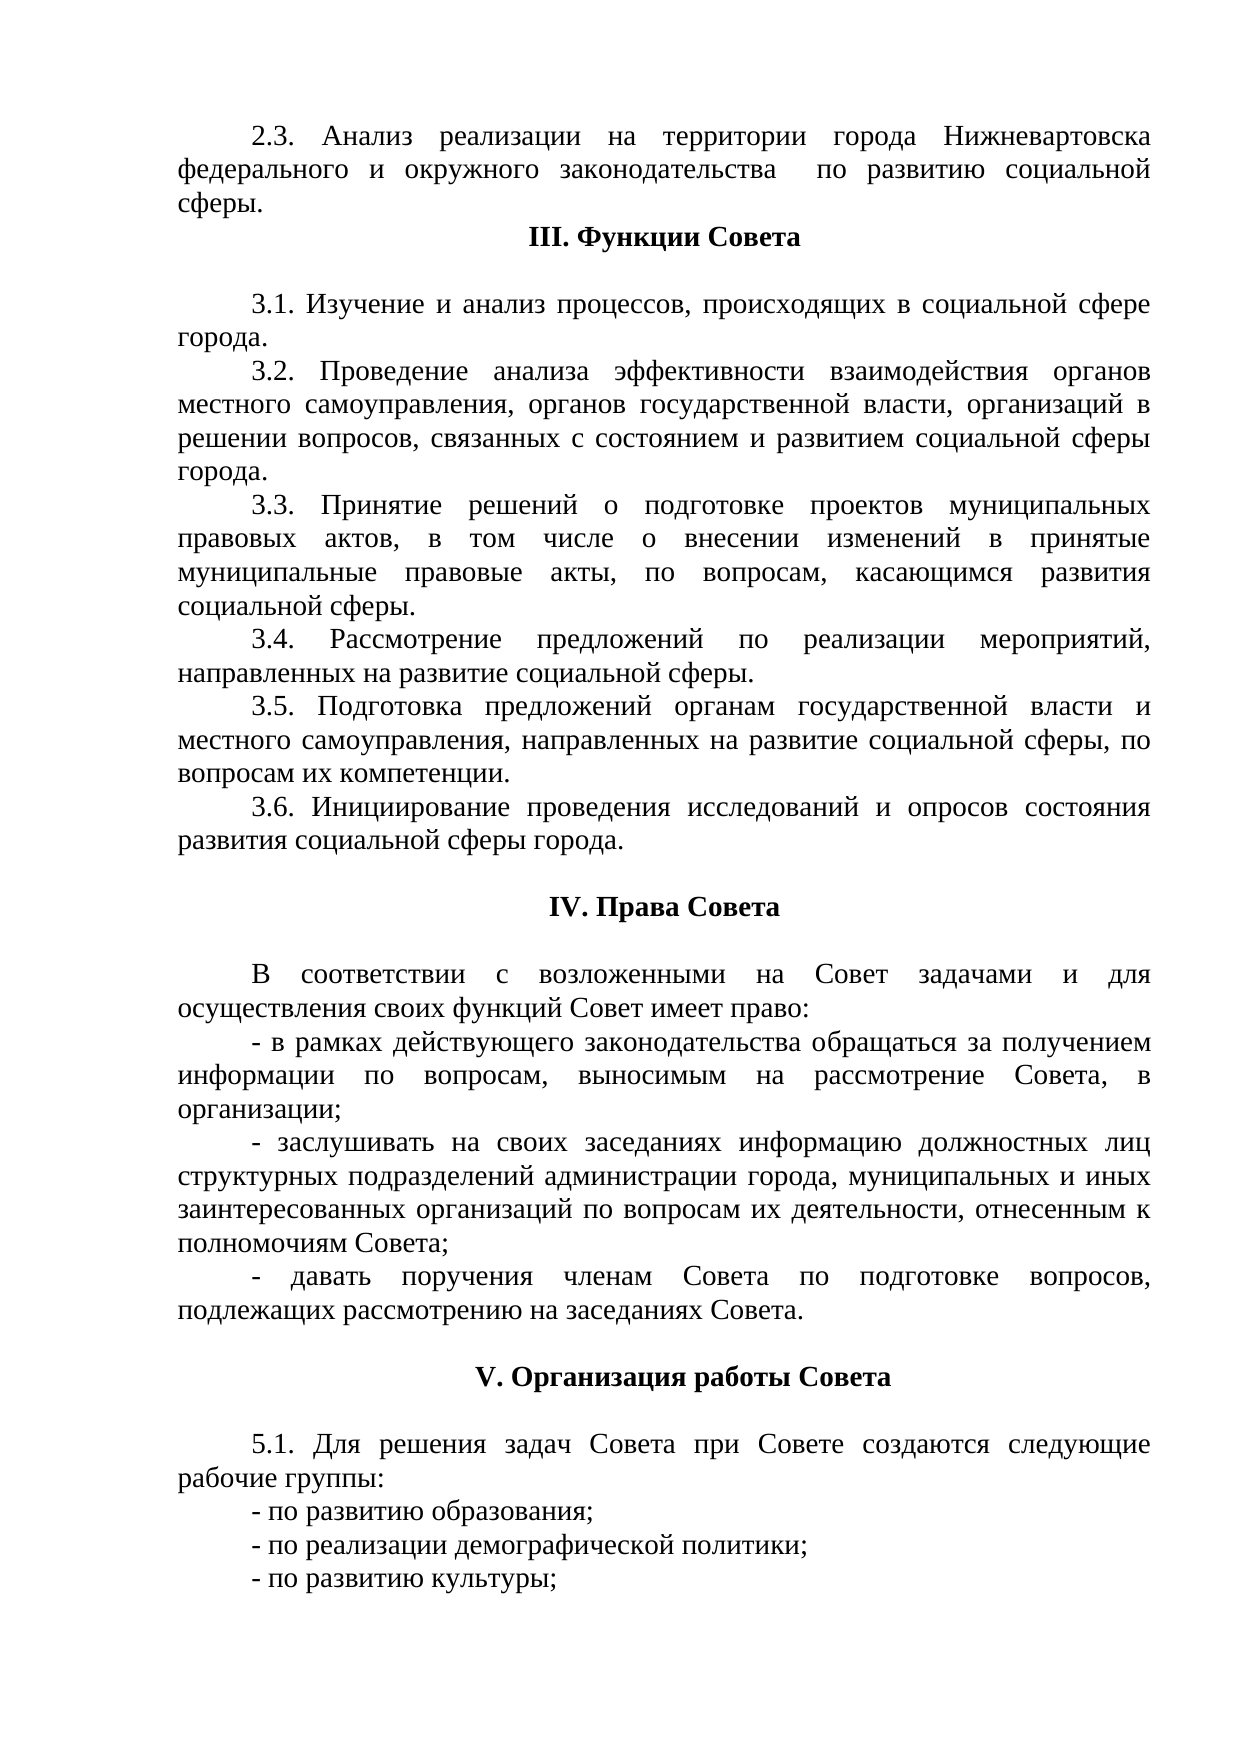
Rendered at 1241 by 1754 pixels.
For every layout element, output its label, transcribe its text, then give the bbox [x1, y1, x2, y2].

text - по развитию образования; [177, 1493, 1152, 1527]
text 3.1. Изучение и анализ процессов, происходящих в социальной сфере города. [177, 286, 1152, 353]
text 3.4. Рассмотрение предложений по реализации мероприятий, направленных на развитие социальной сферы. [177, 621, 1152, 688]
text 3.5. Подготовка предложений органам государственной власти и местного самоуправления, направленных на развитие социальной сферы, по вопросам их компетенции. [177, 688, 1152, 789]
text - в рамках действующего законодательства обращаться за получением информации по вопросам, выносимым на рассмотрение Совета, в организации; [177, 1024, 1152, 1124]
text 3.6. Инициирование проведения исследований и опросов состояния развития социальной сферы города. [177, 789, 1152, 856]
text 2.3. Анализ реализации на территории города Нижневартовска федерального и окружного законодательства по развитию социальной сферы. [177, 118, 1152, 219]
text IV. Права Совета [177, 889, 1152, 923]
text 3.2. Проведение анализа эффективности взаимодействия органов местного самоуправления, органов государственной власти, организаций в решении вопросов, связанных с состоянием и развитием социальной сферы города. [177, 353, 1152, 487]
text - давать поручения членам Совета по подготовке вопросов, подлежащих рассмотрению на заседаниях Совета. [177, 1258, 1152, 1326]
text 3.3. Принятие решений о подготовке проектов муниципальных правовых актов, в том числе о внесении изменений в принятые муниципальные правовые акты, по вопросам, касающимся развития социальной сферы. [177, 487, 1152, 621]
text - заслушивать на своих заседаниях информацию должностных лиц структурных подразделений администрации города, муниципальных и иных заинтересованных организаций по вопросам их деятельности, отнесенным к полномочиям Совета; [177, 1124, 1152, 1258]
text V. Организация работы Совета [215, 1359, 1152, 1393]
text III. Функции Совета [177, 219, 1152, 252]
text В соответствии с возложенными на Совет задачами и для осуществления своих функций Совет имеет право: [177, 957, 1152, 1024]
text - по реализации демографической политики; [177, 1527, 1152, 1560]
text - по развитию культуры; [177, 1560, 1152, 1594]
text 5.1. Для решения задач Совета при Совете создаются следующие рабочие группы: [177, 1426, 1152, 1493]
